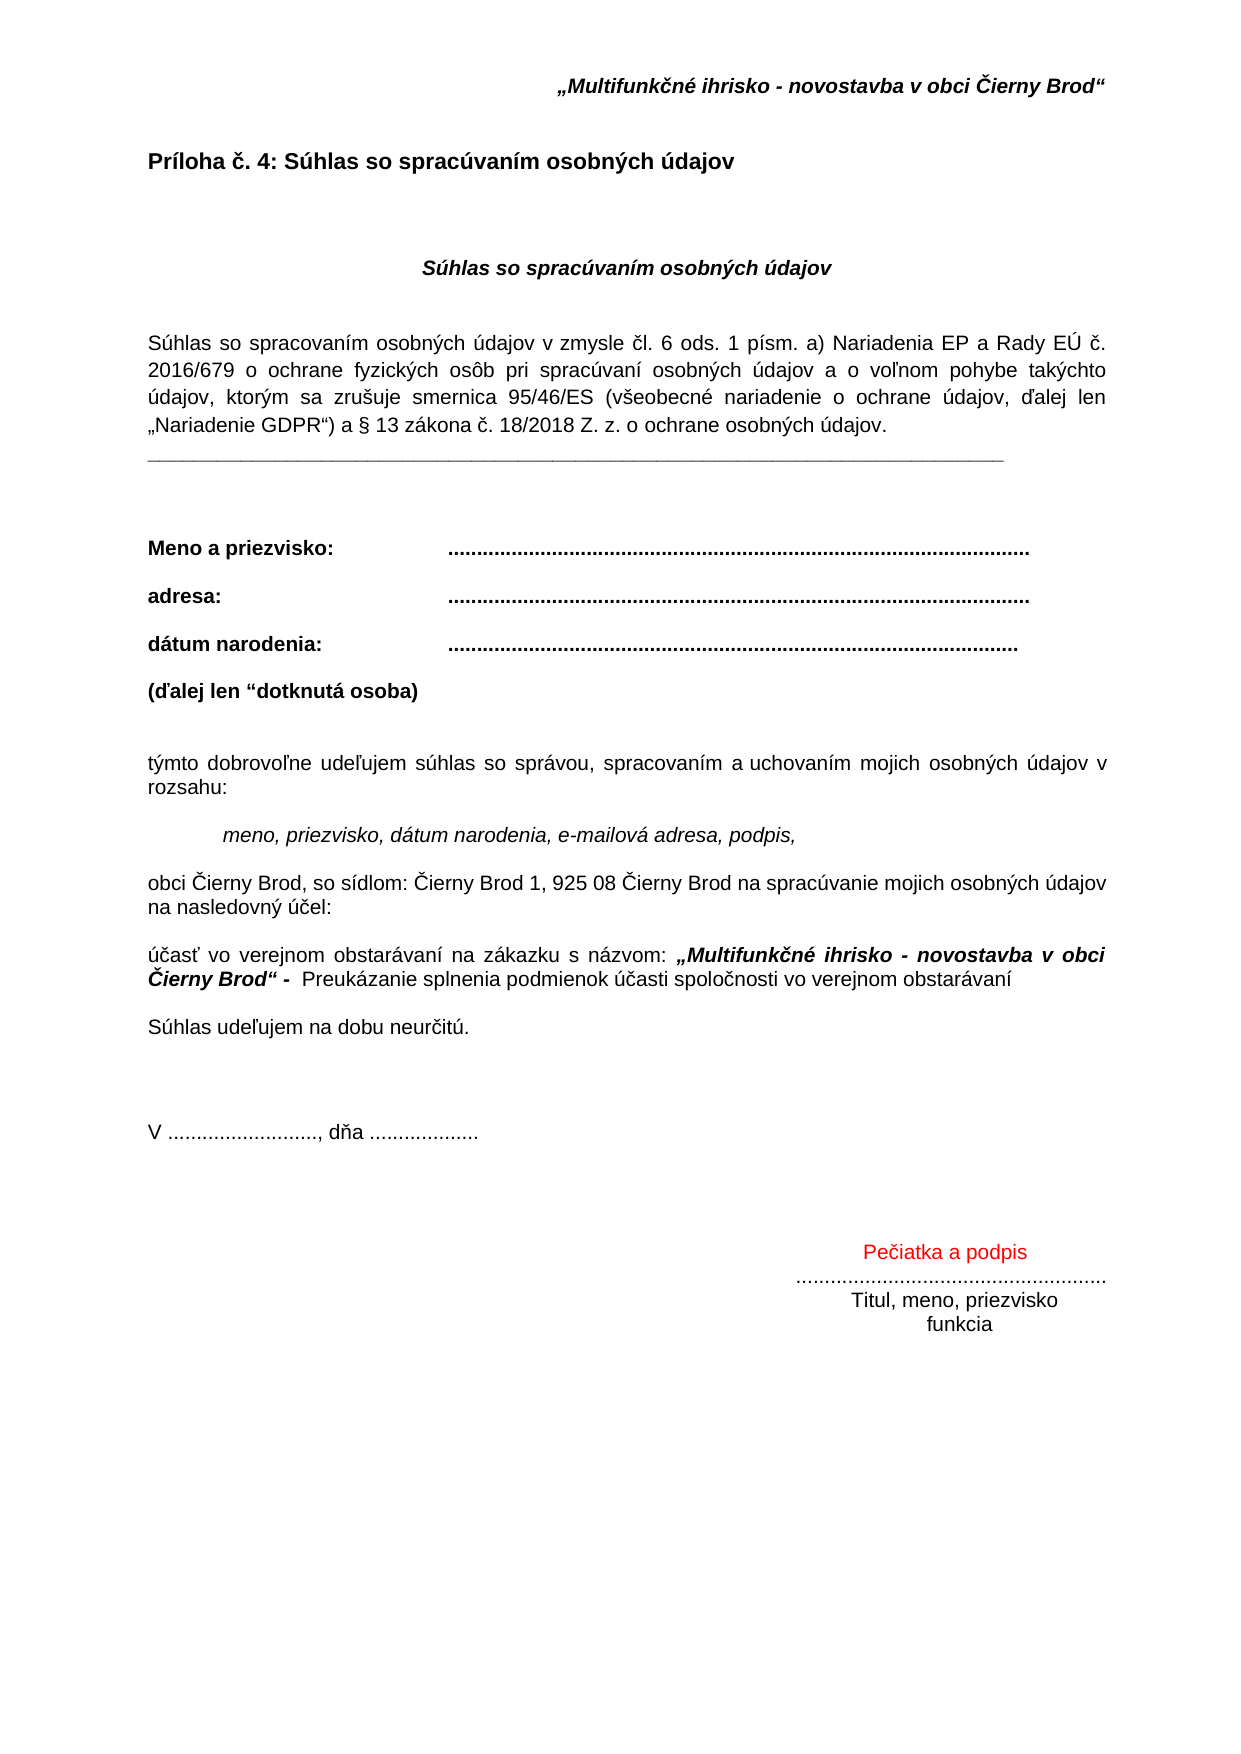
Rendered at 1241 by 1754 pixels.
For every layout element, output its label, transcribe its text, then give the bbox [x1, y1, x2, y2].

text obci Čierny Brod, so sídlom: Čierny Brod 1, 925 08 Čierny Brod na spracúvanie mojich osobných údajov na nasledovný účel: [148, 871, 1107, 919]
text ...................................................... [148, 1263, 1107, 1287]
text (ďalej len “dotknutá osoba) [148, 679, 1107, 703]
subtitle Príloha č. 4: Súhlas so spracúvaním osobných údajov [148, 148, 1107, 174]
subtitle Súhlas so spracúvaním osobných údajov [148, 255, 1107, 279]
text Súhlas udeľujem na dobu neurčitú. [148, 1015, 1107, 1039]
text funkcia [148, 1311, 1107, 1335]
text dátum narodenia: ................................................................................................... [148, 631, 1107, 655]
text meno, priezvisko, dátum narodenia, e-mailová adresa, podpis, [148, 823, 1107, 847]
text adresa: ..................................................................................................... [148, 583, 1107, 607]
text Titul, meno, priezvisko [148, 1287, 1107, 1311]
text týmto dobrovoľne udeľujem súhlas so správou, spracovaním a uchovaním mojich osobných údajov v rozsahu: [148, 751, 1107, 799]
text __________________________________________________________________________ [148, 440, 1107, 464]
text V .........................., dňa ................... [148, 1120, 1107, 1144]
text Meno a priezvisko: ..................................................................................................... [148, 536, 1107, 559]
text Pečiatka a podpis [148, 1239, 1107, 1263]
text Súhlas so spracovaním osobných údajov v zmysle čl. 6 ods. 1 písm. a) Nariadenia EP a Rady EÚ č. 2016/679 o ochrane fyzických osôb pri spracúvaní osobných údajov a o voľnom pohybe takýchto údajov, ktorým sa zrušuje smernica 95/46/ES (všeobecné nariadenie o ochrane údajov, ďalej len „Nariadenie GDPR“) a § 13 zákona č. 18/2018 Z. z. o ochrane osobných údajov. [148, 331, 1107, 436]
text účasť vo verejnom obstarávaní na zákazku s názvom: „Multifunkčné ihrisko - novostavba v obci Čierny Brod“ - Preukázanie splnenia podmienok účasti spoločnosti vo verejnom obstarávaní [148, 943, 1107, 991]
